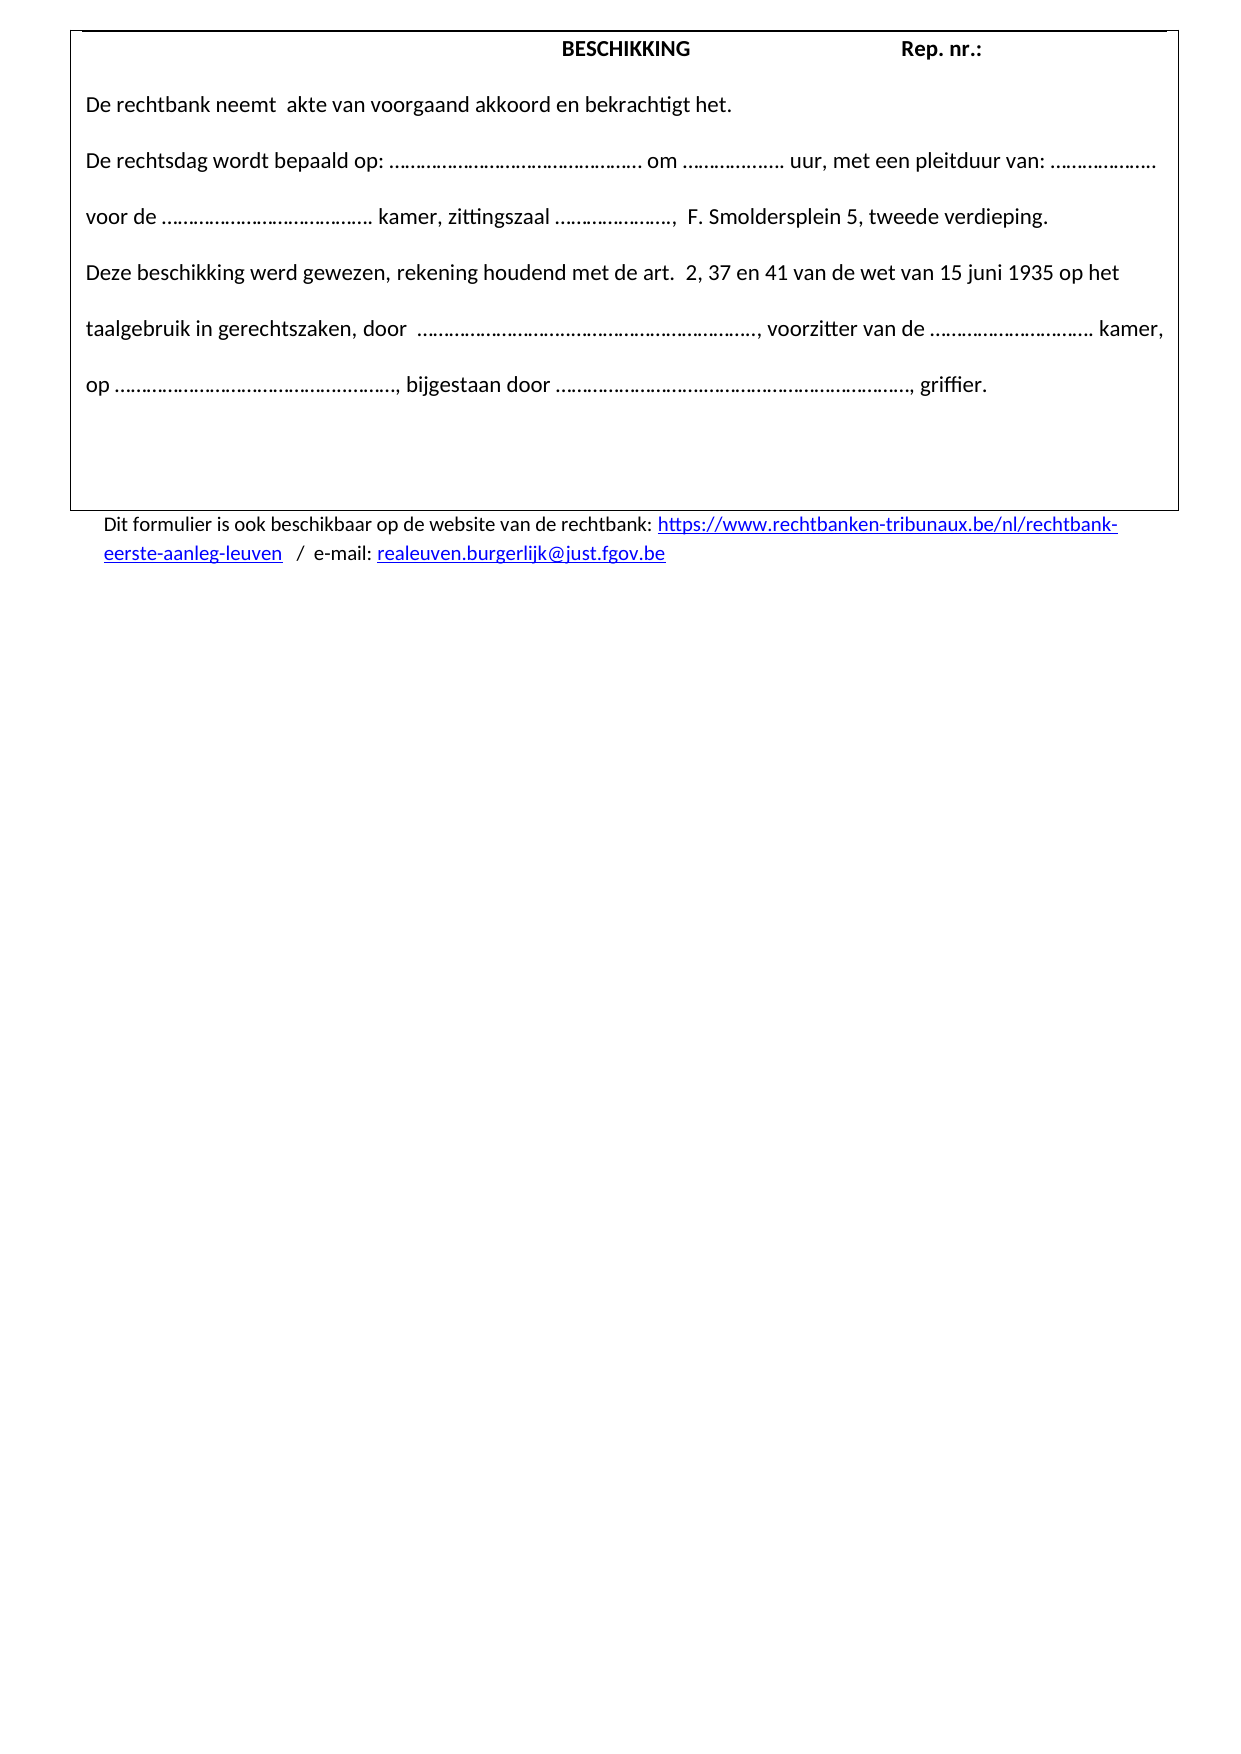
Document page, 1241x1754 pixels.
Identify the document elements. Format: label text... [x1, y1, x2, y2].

table_cell BESCHIKKING Rep. nr.: De rechtbank neemt akte van voorgaand akkoord en bekrachtigt het. De rechtsdag wordt bepaald op: ………………………………………… om …………...…. uur, met een pleitduur van: ……………….. voor de …………………………………. kamer, zittingszaal …………………., F. Smoldersplein 5, tweede verdieping. Deze beschikking werd gewezen, rekening houdend met de art. 2, 37 en 41 van de wet van 15 juni 1935 op het taalgebruik in gerechtszaken, door ………………………..…………………………….., voorzitter van de …………………………. kamer, op ……………………………………..………, bijgestaan door ……………………….…………………………………, griffier. [71, 31, 1178, 510]
text Dit formulier is ook beschikbaar op de website van de rechtbank: https://www.rechtbanken-tribunaux.be/nl/rechtbank-eerste-aanleg-leuven / e-mail: realeuven.burgerlijk@just.fgov.be [103, 511, 1152, 566]
